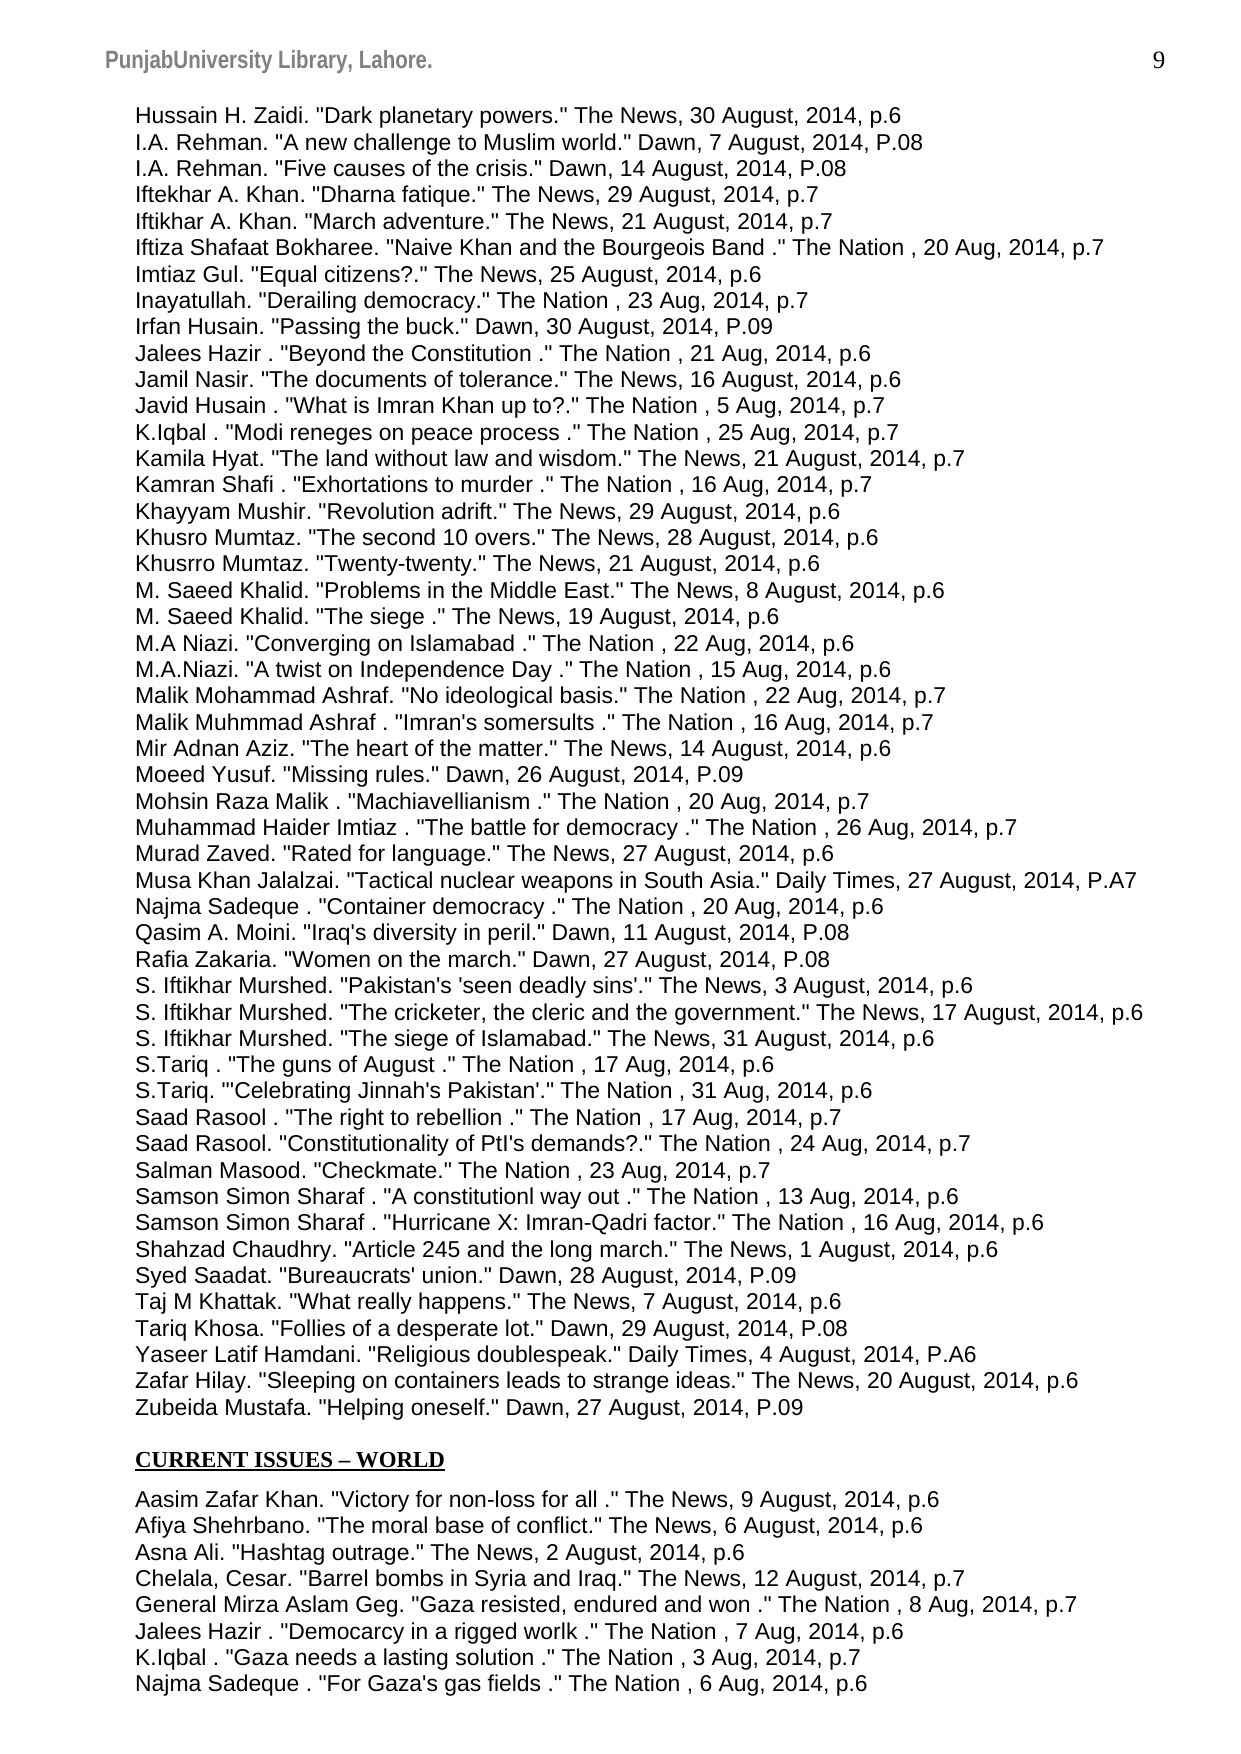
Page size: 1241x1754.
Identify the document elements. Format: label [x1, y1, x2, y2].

table_cell [124, 103, 1174, 1446]
table_cell [124, 1446, 1174, 1697]
